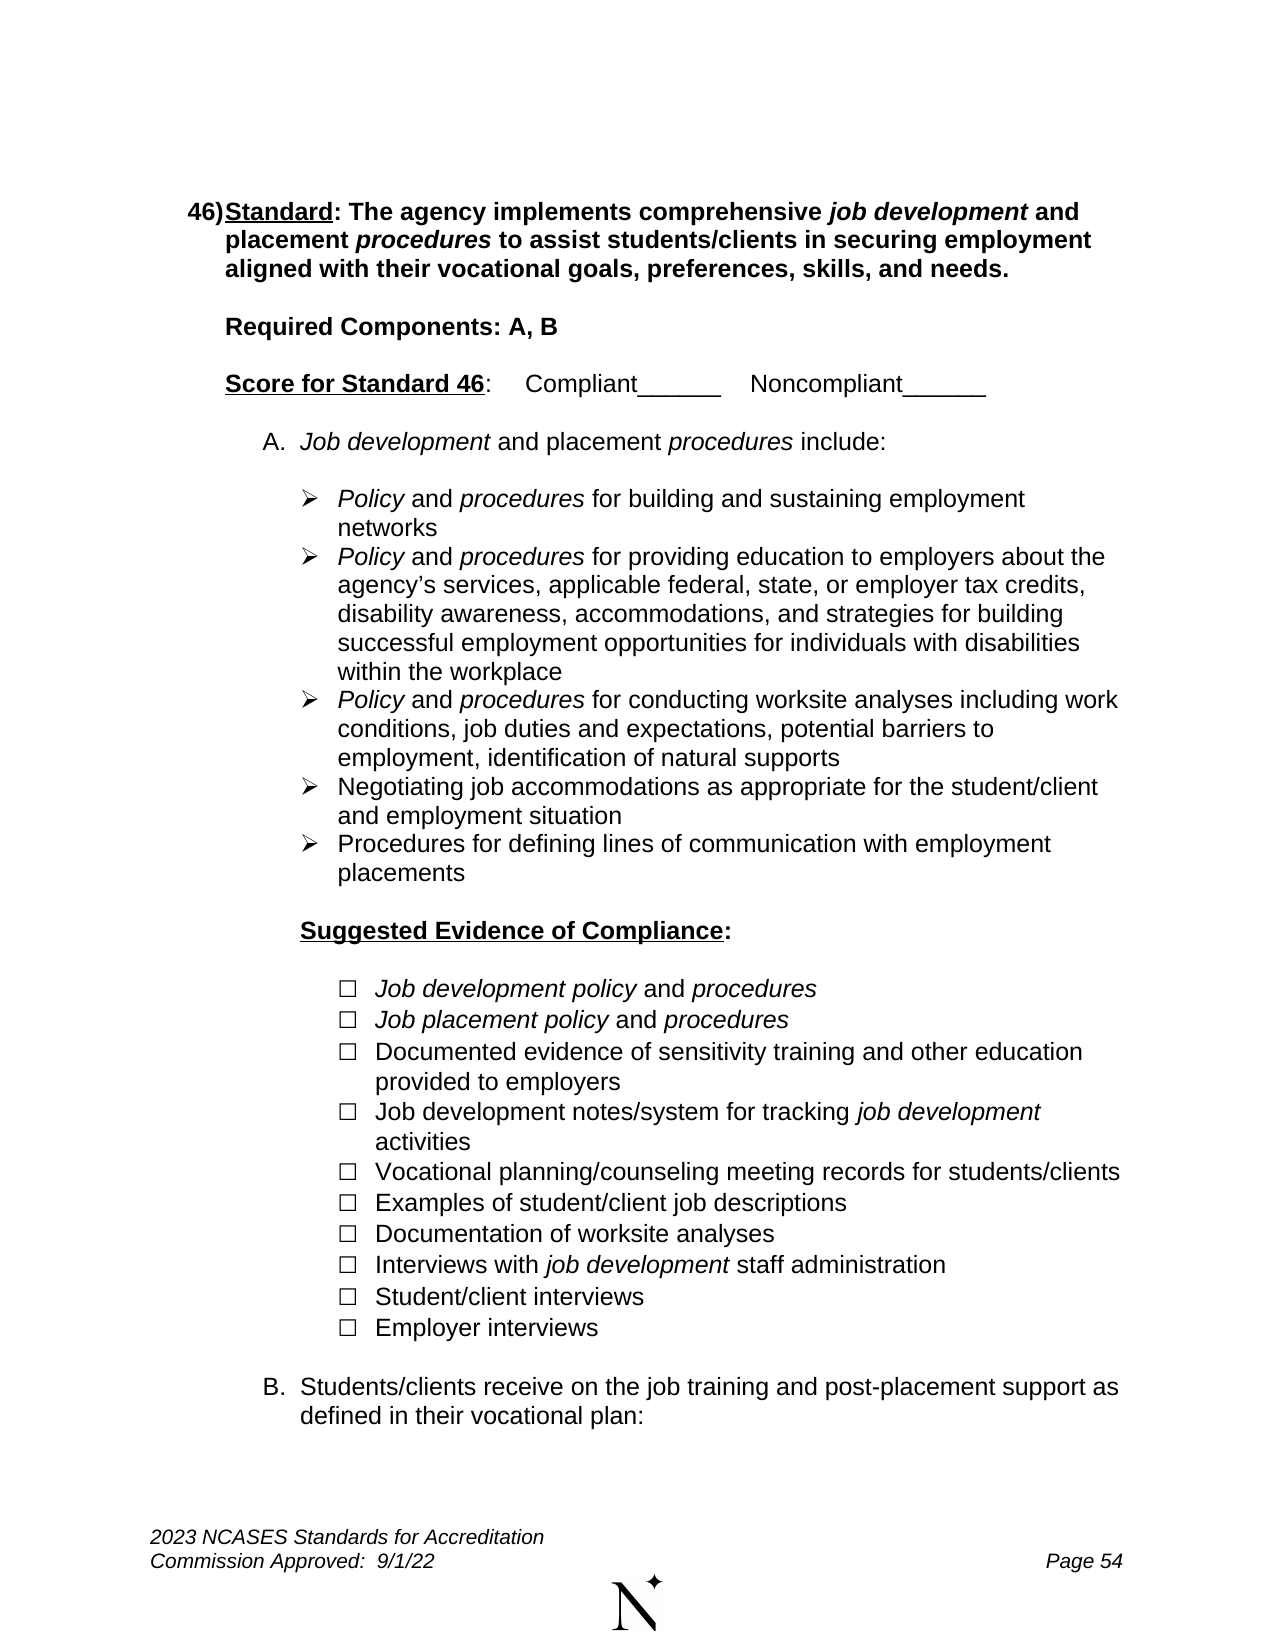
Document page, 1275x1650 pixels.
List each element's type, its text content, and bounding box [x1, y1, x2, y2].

list Vocational planning/counseling meeting records for students/clients [337, 1156, 1125, 1187]
list Job development and placement procedures include: [262, 426, 1125, 455]
list Policy and procedures for building and sustaining employment networks [300, 484, 1125, 542]
list Policy and procedures for conducting worksite analyses including work conditions, job duties and expectations, potential barriers to employment, identification of natural supports [300, 685, 1125, 772]
list Procedures for defining lines of communication with employment placements [300, 829, 1125, 887]
text Suggested Evidence of Compliance: [225, 916, 1125, 944]
list Interviews with job development staff administration [337, 1249, 1125, 1281]
subtitle Standard: The agency implements comprehensive job development and placement procedures to assist students/clients in securing employment aligned with their vocational goals, preferences, skills, and needs. [187, 196, 1125, 283]
list Documented evidence of sensitivity training and other education provided to employers [337, 1036, 1125, 1096]
list Documentation of worksite analyses [337, 1218, 1125, 1249]
list Students/clients receive on the job training and post-placement support as defined in their vocational plan: [262, 1372, 1125, 1429]
list Examples of student/client job descriptions [337, 1187, 1125, 1218]
list Job development policy and procedures [337, 973, 1125, 1004]
text Score for Standard 46: Compliant______ Noncompliant______ [225, 369, 1125, 398]
text Required Components: A, B [225, 311, 1125, 340]
picture [611, 1573, 664, 1631]
list Employer interviews [337, 1312, 1125, 1343]
list Job development notes/system for tracking job development activities [337, 1096, 1125, 1156]
list Negotiating job accommodations as appropriate for the student/client and employment situation [300, 772, 1125, 829]
list Student/client interviews [337, 1281, 1125, 1312]
list Job placement policy and procedures [337, 1004, 1125, 1036]
list Policy and procedures for providing education to employers about the agency’s services, applicable federal, state, or employer tax credits, disability awareness, accommodations, and strategies for building successful employment opportunities for individuals with disabilities within the workplace [300, 542, 1125, 685]
